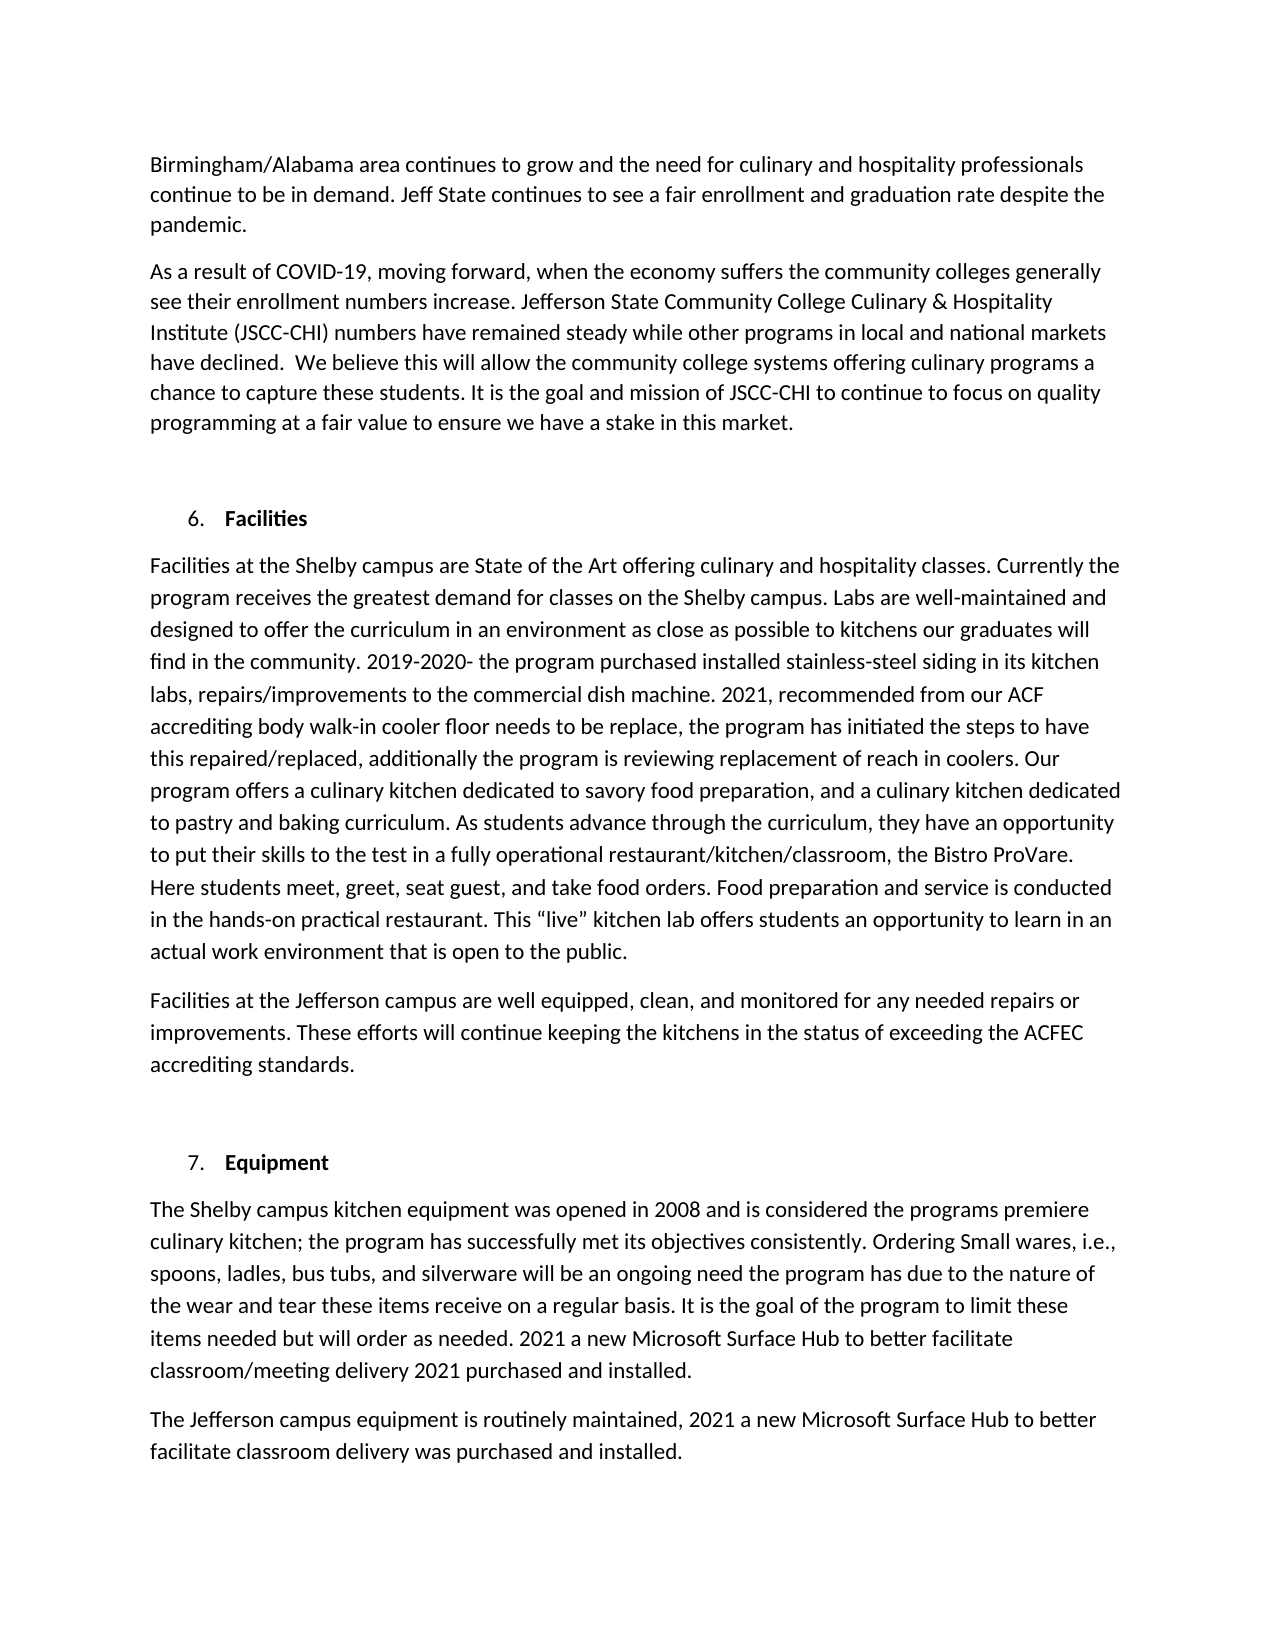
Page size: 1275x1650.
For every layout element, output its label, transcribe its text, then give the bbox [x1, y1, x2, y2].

list Facilities [187, 504, 1125, 532]
text The Jefferson campus equipment is routinely maintained, 2021 a new Microsoft Surface Hub to better facilitate classroom delivery was purchased and installed. [150, 1405, 1125, 1465]
text As a result of COVID-19, moving forward, when the economy suffers the community colleges generally see their enrollment numbers increase. Jefferson State Community College Culinary & Hospitality Institute (JSCC-CHI) numbers have remained steady while other programs in local and national markets have declined. We believe this will allow the community college systems offering culinary programs a chance to capture these students. It is the goal and mission of JSCC-CHI to continue to focus on quality programming at a fair value to ensure we have a stake in this market. [150, 257, 1125, 436]
text Facilities at the Shelby campus are State of the Art offering culinary and hospitality classes. Currently the program receives the greatest demand for classes on the Shelby campus. Labs are well-maintained and designed to offer the curriculum in an environment as close as possible to kitchens our graduates will find in the community. 2019-2020- the program purchased installed stainless-steel siding in its kitchen labs, repairs/improvements to the commercial dish machine. 2021, recommended from our ACF accrediting body walk-in cooler floor needs to be replace, the program has initiated the steps to have this repaired/replaced, additionally the program is reviewing replacement of reach in coolers. Our program offers a culinary kitchen dedicated to savory food preparation, and a culinary kitchen dedicated to pastry and baking curriculum. As students advance through the curriculum, they have an opportunity to put their skills to the test in a fully operational restaurant/kitchen/classroom, the Bistro ProVare. Here students meet, greet, seat guest, and take food orders. Food preparation and service is conducted in the hands-on practical restaurant. This “live” kitchen lab offers students an opportunity to learn in an actual work environment that is open to the public. [150, 551, 1125, 965]
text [150, 150, 1125, 238]
list Equipment [187, 1148, 1125, 1176]
text The Shelby campus kitchen equipment was opened in 2008 and is considered the programs premiere culinary kitchen; the program has successfully met its objectives consistently. Ordering Small wares, i.e., spoons, ladles, bus tubs, and silverware will be an ongoing need the program has due to the nature of the wear and tear these items receive on a regular basis. It is the goal of the program to limit these items needed but will order as needed. 2021 a new Microsoft Surface Hub to better facilitate classroom/meeting delivery 2021 purchased and installed. [150, 1195, 1125, 1384]
text Facilities at the Jefferson campus are well equipped, clean, and monitored for any needed repairs or improvements. These efforts will continue keeping the kitchens in the status of exceeding the ACFEC accrediting standards. [150, 986, 1125, 1078]
